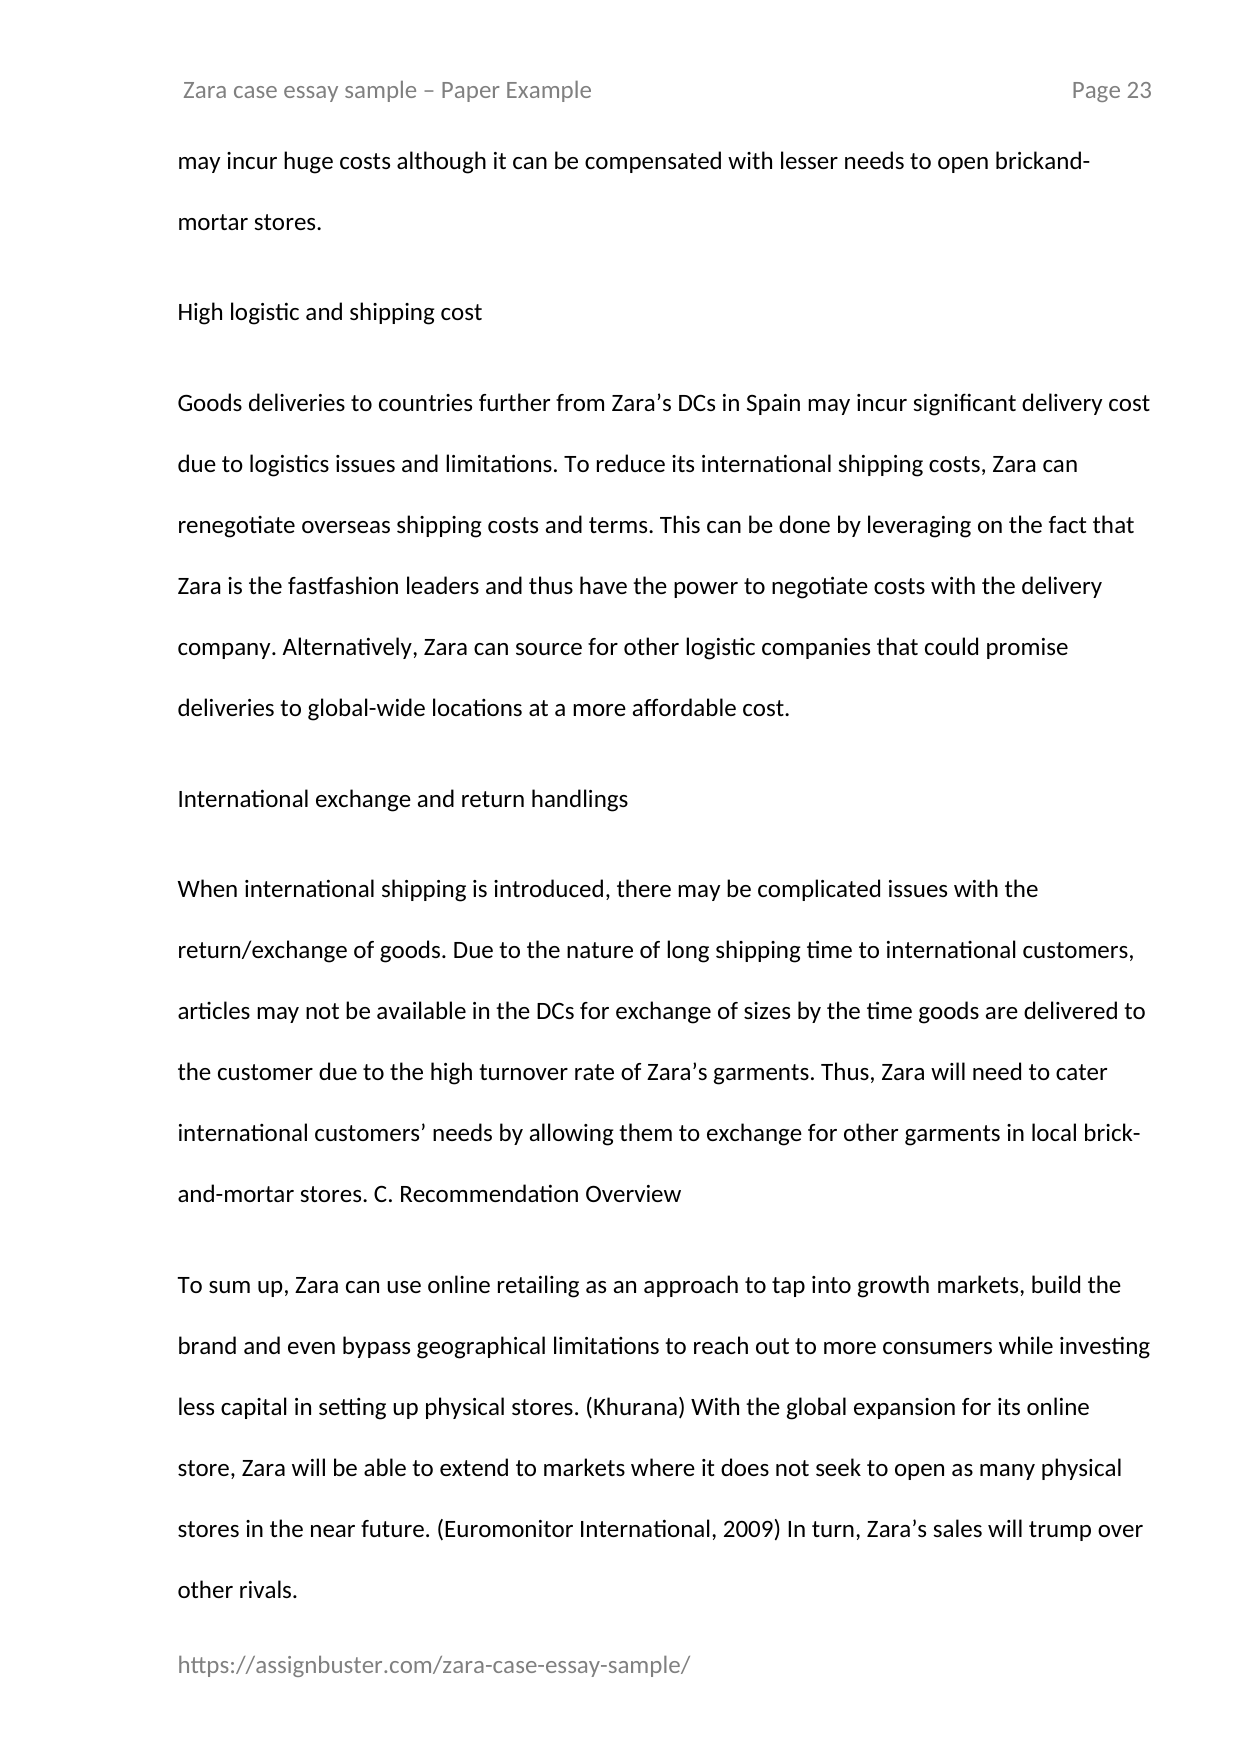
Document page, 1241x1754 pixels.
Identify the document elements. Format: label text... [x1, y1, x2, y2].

text High logistic and shipping cost [177, 297, 1152, 327]
text International exchange and return handlings [177, 783, 1152, 813]
text To sum up, Zara can use online retailing as an approach to tap into growth markets, build the brand and even bypass geographical limitations to reach out to more consumers while investing less capital in setting up physical stores. (Khurana) With the global expansion for its online store, Zara will be able to extend to markets where it does not seek to open as many physical stores in the near future. (Euromonitor International, 2009) In turn, Zara’s sales will trump over other rivals. [177, 1269, 1152, 1605]
text When international shipping is introduced, there may be complicated issues with the return/exchange of goods. Due to the nature of long shipping time to international customers, articles may not be available in the DCs for exchange of sizes by the time goods are delivered to the customer due to the high turnover rate of Zara’s garments. Thus, Zara will need to cater international customers’ needs by allowing them to exchange for other garments in local brick-and-mortar stores. C. Recommendation Overview [177, 873, 1152, 1209]
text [177, 145, 1152, 237]
text Goods deliveries to countries further from Zara’s DCs in Spain may incur significant delivery cost due to logistics issues and limitations. To reduce its international shipping costs, Zara can renegotiate overseas shipping costs and terms. This can be done by leveraging on the fact that Zara is the fastfashion leaders and thus have the power to negotiate costs with the delivery company. Alternatively, Zara can source for other logistic companies that could promise deliveries to global-wide locations at a more affordable cost. [177, 387, 1152, 723]
